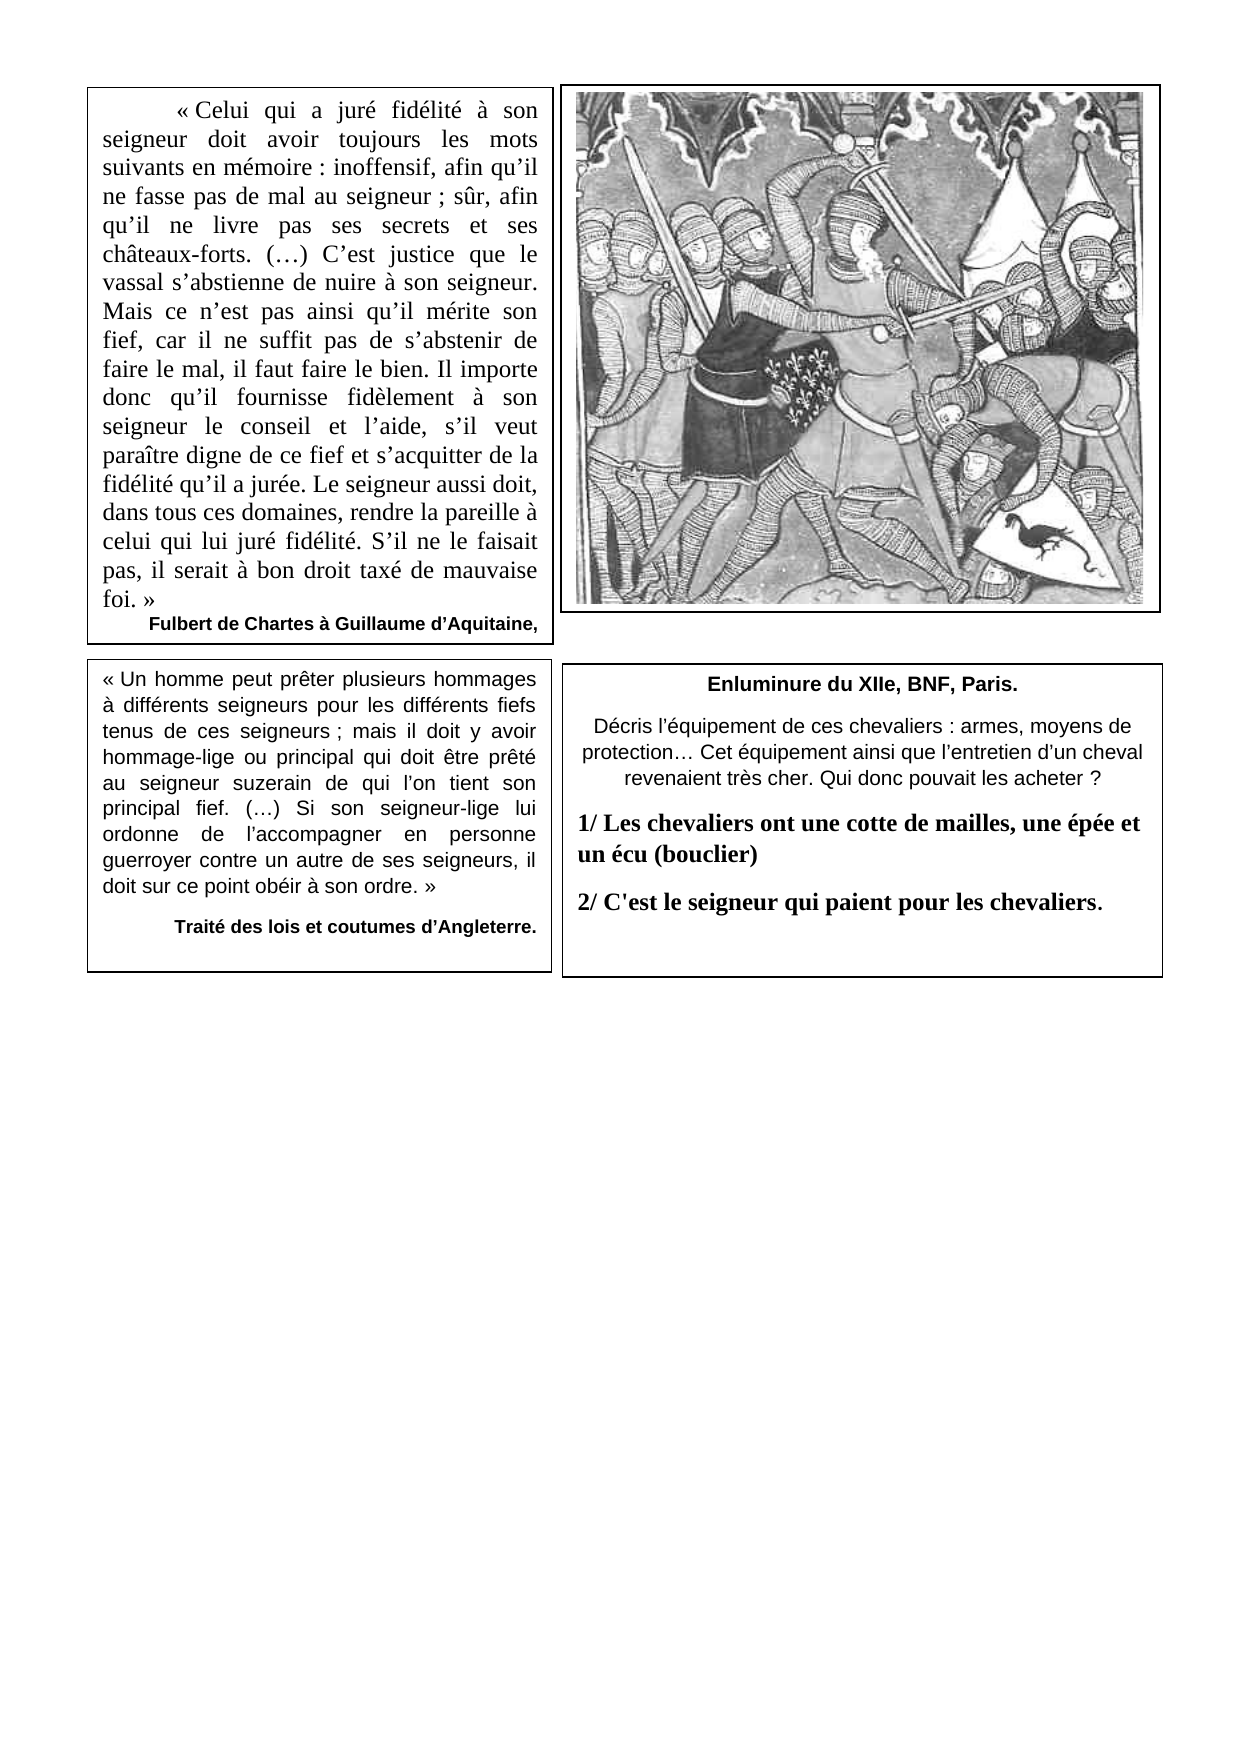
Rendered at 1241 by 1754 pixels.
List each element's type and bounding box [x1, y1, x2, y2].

picture [576, 92, 1144, 604]
